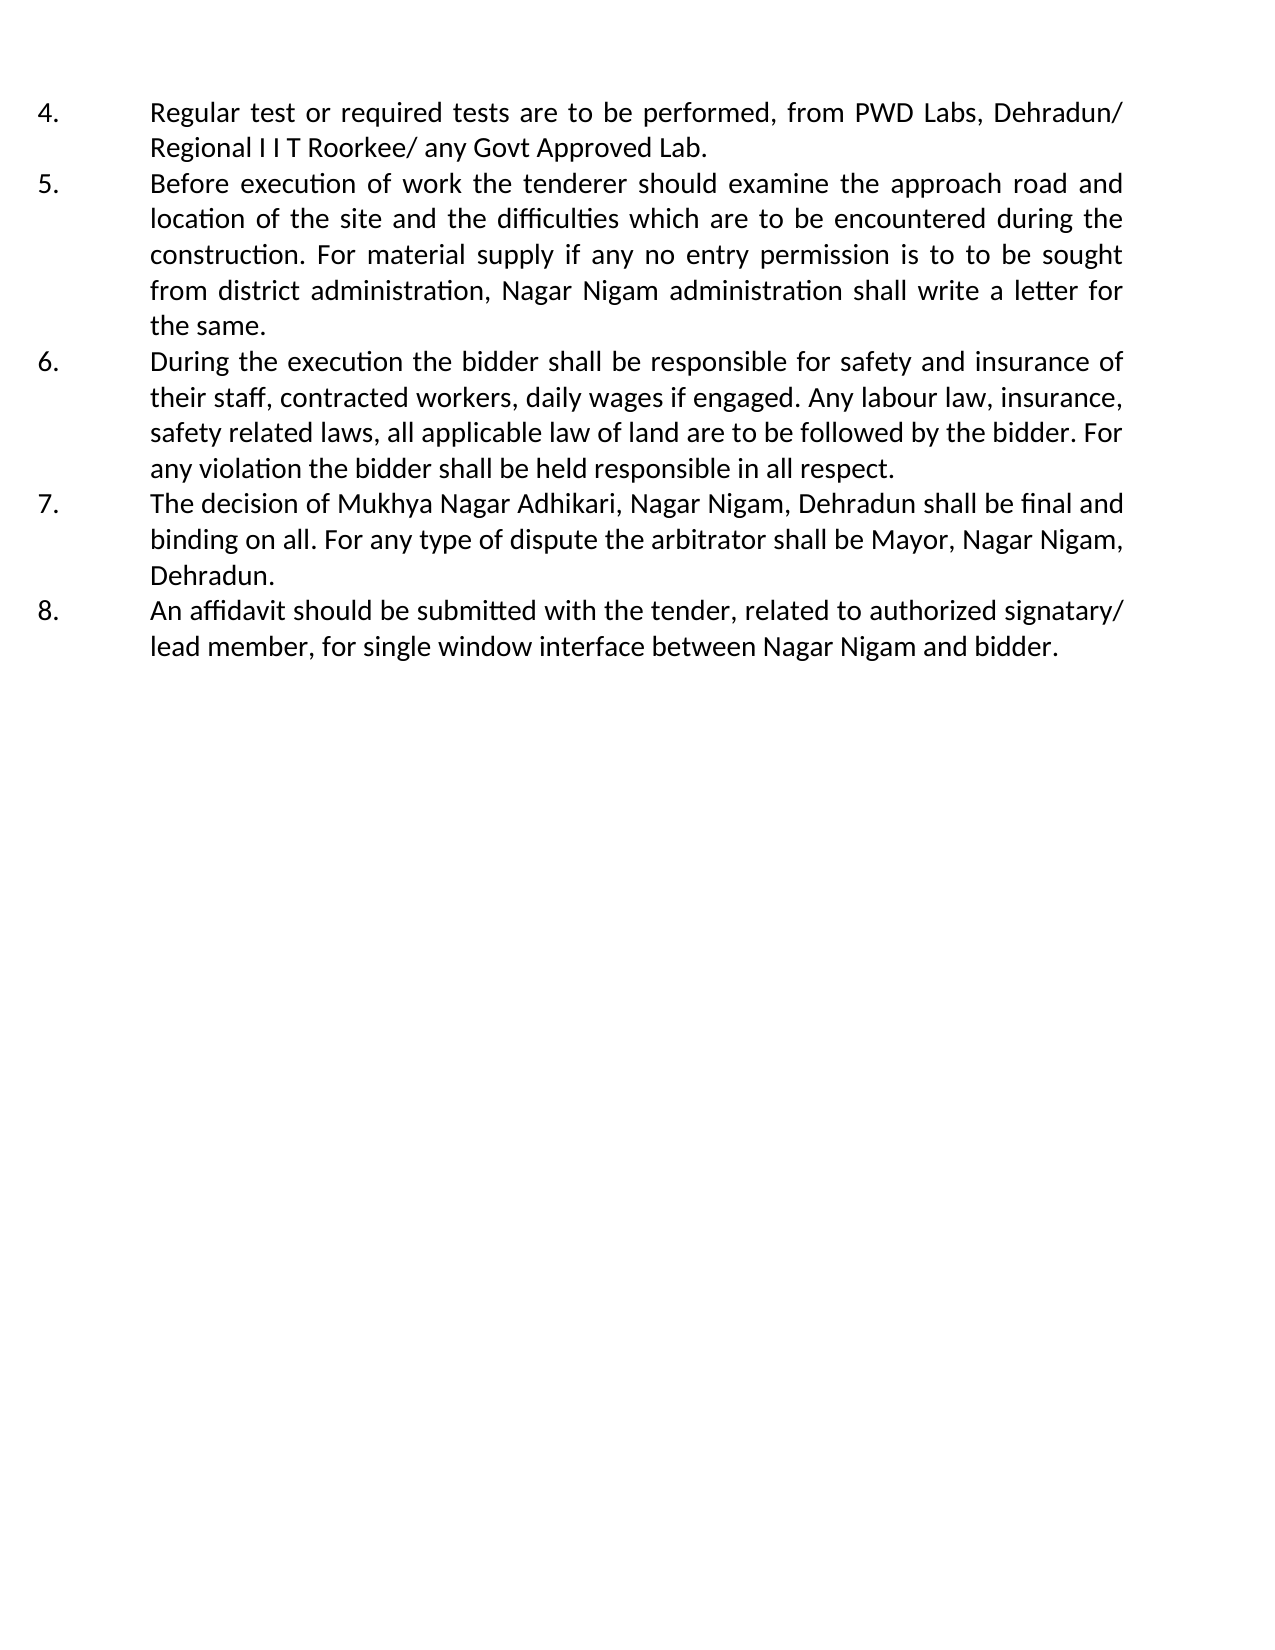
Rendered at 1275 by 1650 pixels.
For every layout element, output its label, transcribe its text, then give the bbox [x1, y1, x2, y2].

list Before execution of work the tenderer should examine the approach road and location of the site and the difficulties which are to be encountered during the construction. For material supply if any no entry permission is to to be sought from district administration, Nagar Nigam administration shall write a letter for the same. [37, 165, 1125, 343]
list Regular test or required tests are to be performed, from PWD Labs, Dehradun/ Regional I I T Roorkee/ any Govt Approved Lab. [37, 94, 1125, 165]
list During the execution the bidder shall be responsible for safety and insurance of their staff, contracted workers, daily wages if engaged. Any labour law, insurance, safety related laws, all applicable law of land are to be followed by the bidder. For any violation the bidder shall be held responsible in all respect. [37, 343, 1125, 486]
list The decision of Mukhya Nagar Adhikari, Nagar Nigam, Dehradun shall be final and binding on all. For any type of dispute the arbitrator shall be Mayor, Nagar Nigam, Dehradun. [37, 486, 1125, 592]
list An affidavit should be submitted with the tender, related to authorized signatary/ lead member, for single window interface between Nagar Nigam and bidder. [37, 592, 1125, 664]
